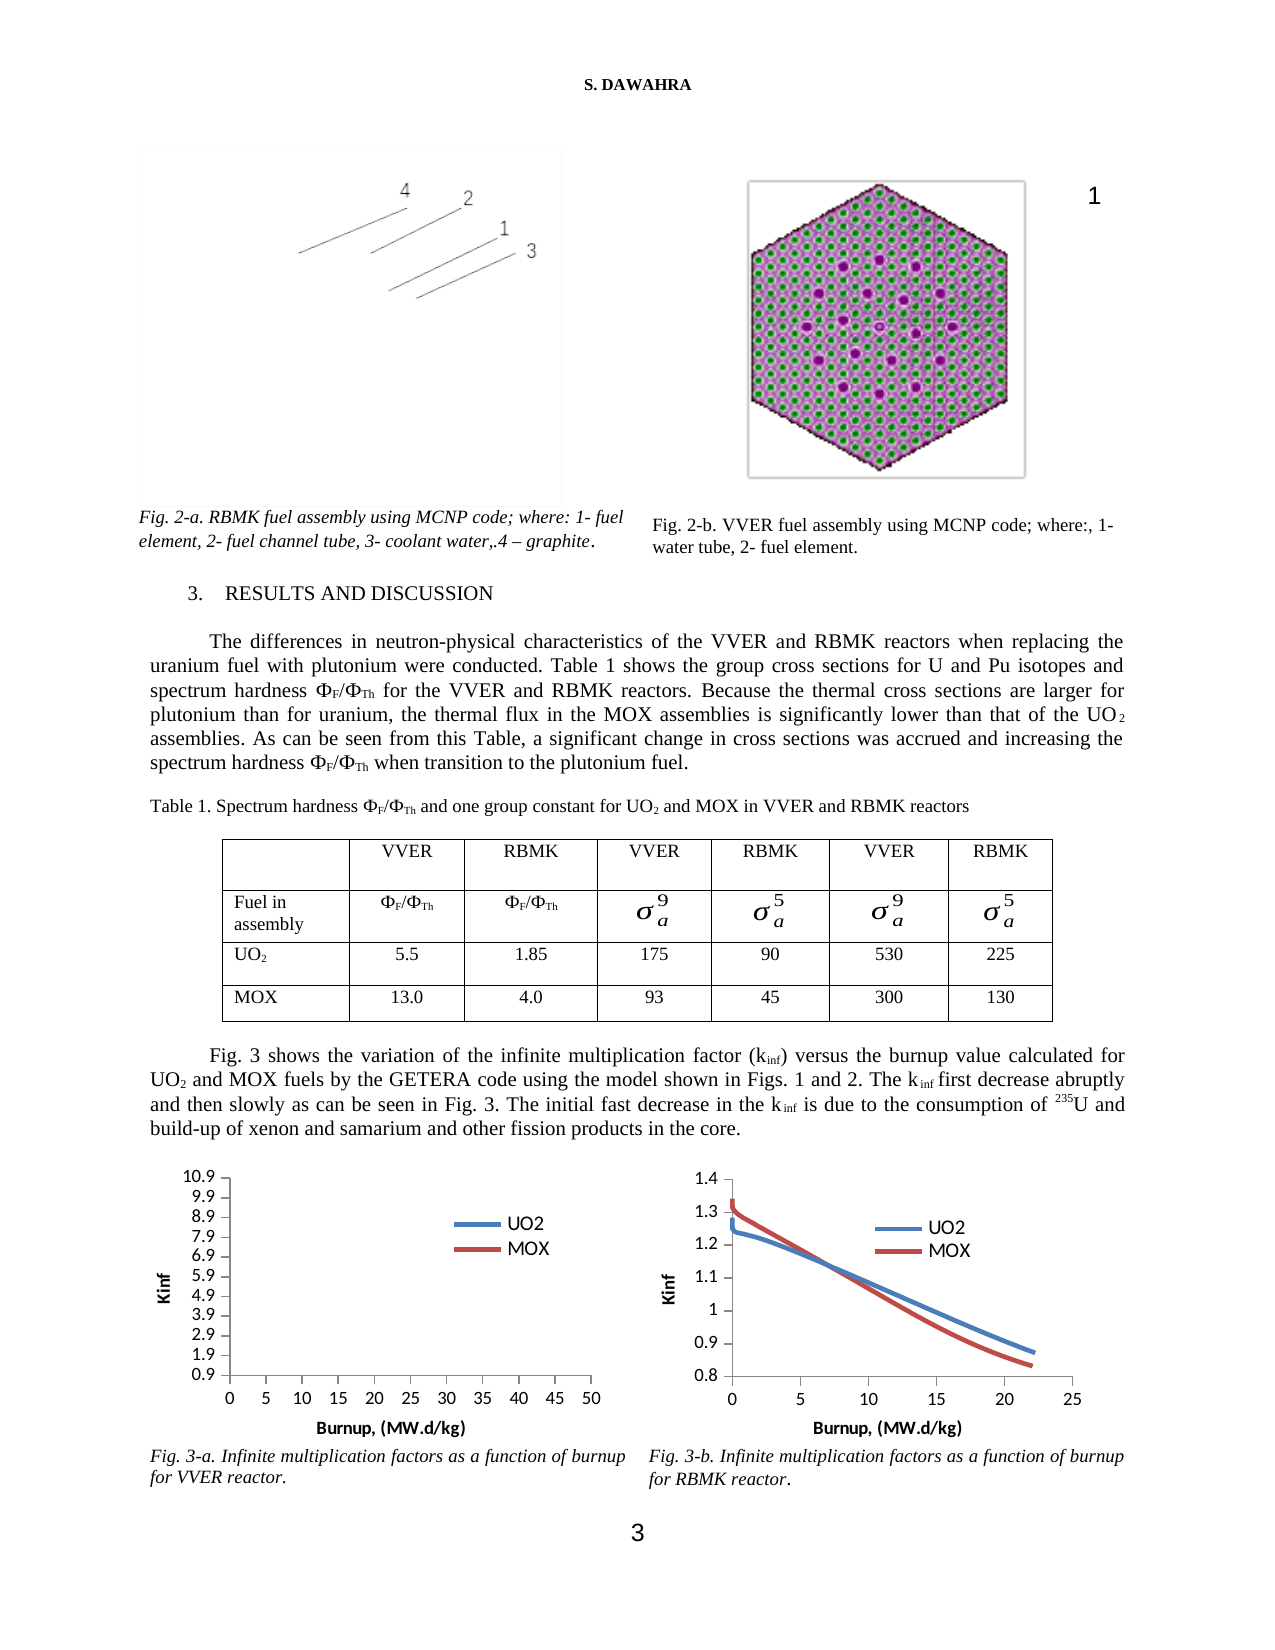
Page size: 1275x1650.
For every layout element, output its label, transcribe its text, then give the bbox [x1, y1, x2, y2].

table_cell Fuel in assembly [223, 891, 349, 942]
table_header Fig. 2-a. RBMK fuel assembly using MCNP code; where: 1- fuel element, 2- fuel channel tube, 3- coolant water,.4 – graphite. [128, 150, 641, 557]
table_header Fig. 3-b. Infinite multiplication factors as a function of burnup for RBMK reactor. [638, 1164, 1136, 1490]
table_cell [598, 891, 711, 942]
table_cell 90 [712, 943, 829, 985]
table_cell 13.0 [350, 986, 464, 1021]
table_cell MOX [223, 986, 349, 1021]
table_cell 1.85 [465, 943, 597, 985]
table_cell 93 [598, 986, 711, 1021]
table_cell [712, 891, 829, 942]
text Fig. 3 shows the variation of the infinite multiplication factor (kinf) versus the burnup value calculated for UO2 and MOX fuels by the GETERA code using the model shown in Figs. 1 and 2. The kinf first decrease abruptly and then slowly as can be seen in Fig. 3. The initial fast decrease in the kinf is due to the consumption of 235U and build-up of xenon and samarium and other fission products in the core. [150, 1043, 1125, 1139]
table_header RBMK [712, 840, 829, 890]
table_cell 175 [598, 943, 711, 985]
table_header RBMK [949, 840, 1052, 890]
table_cell UO2 [223, 943, 349, 985]
table_cell 5.5 [350, 943, 464, 985]
table_header VVER [830, 840, 948, 890]
table_header VVER [598, 840, 711, 890]
picture [696, 150, 1070, 514]
table_header Fig. 3-a. Infinite multiplication factors as a function of burnup for VVER reactor. [139, 1164, 637, 1490]
table_cell [830, 891, 948, 942]
table_cell 300 [830, 986, 948, 1021]
table_cell ФF/ФTh [350, 891, 464, 942]
table_cell 4.0 [465, 986, 597, 1021]
table_header RBMK [465, 840, 597, 890]
table_header VVER [350, 840, 464, 890]
table_cell [949, 891, 1052, 942]
table_cell 45 [712, 986, 829, 1021]
list RESULTS AND DISCUSSION [187, 581, 1125, 605]
table_cell 225 [949, 943, 1052, 985]
text The differences in neutron-physical characteristics of the VVER and RBMK reactors when replacing the uranium fuel with plutonium were conducted. Table 1 shows the group cross sections for U and Pu isotopes and spectrum hardness ФF/ФTh for the VVER and RBMK reactors. Because the thermal cross sections are larger for plutonium than for uranium, the thermal flux in the MOX assemblies is significantly lower than that of the UO2 assemblies. As can be seen from this Table, a significant change in cross sections was accrued and increasing the spectrum hardness ФF/ФTh when transition to the plutonium fuel. [150, 629, 1125, 774]
text Table 1. Spectrum hardness ФF/ФTh and one group constant for UO2 and MOX in VVER and RBMK reactors [150, 795, 1125, 817]
table_header Fig. 2-b. VVER fuel assembly using MCNP code; where:, 1- water tube, 2- fuel element. [641, 150, 1125, 557]
table_cell 130 [949, 986, 1052, 1021]
table_cell ФF/ФTh [465, 891, 597, 942]
table_cell 530 [830, 943, 948, 985]
table_header [223, 840, 349, 890]
